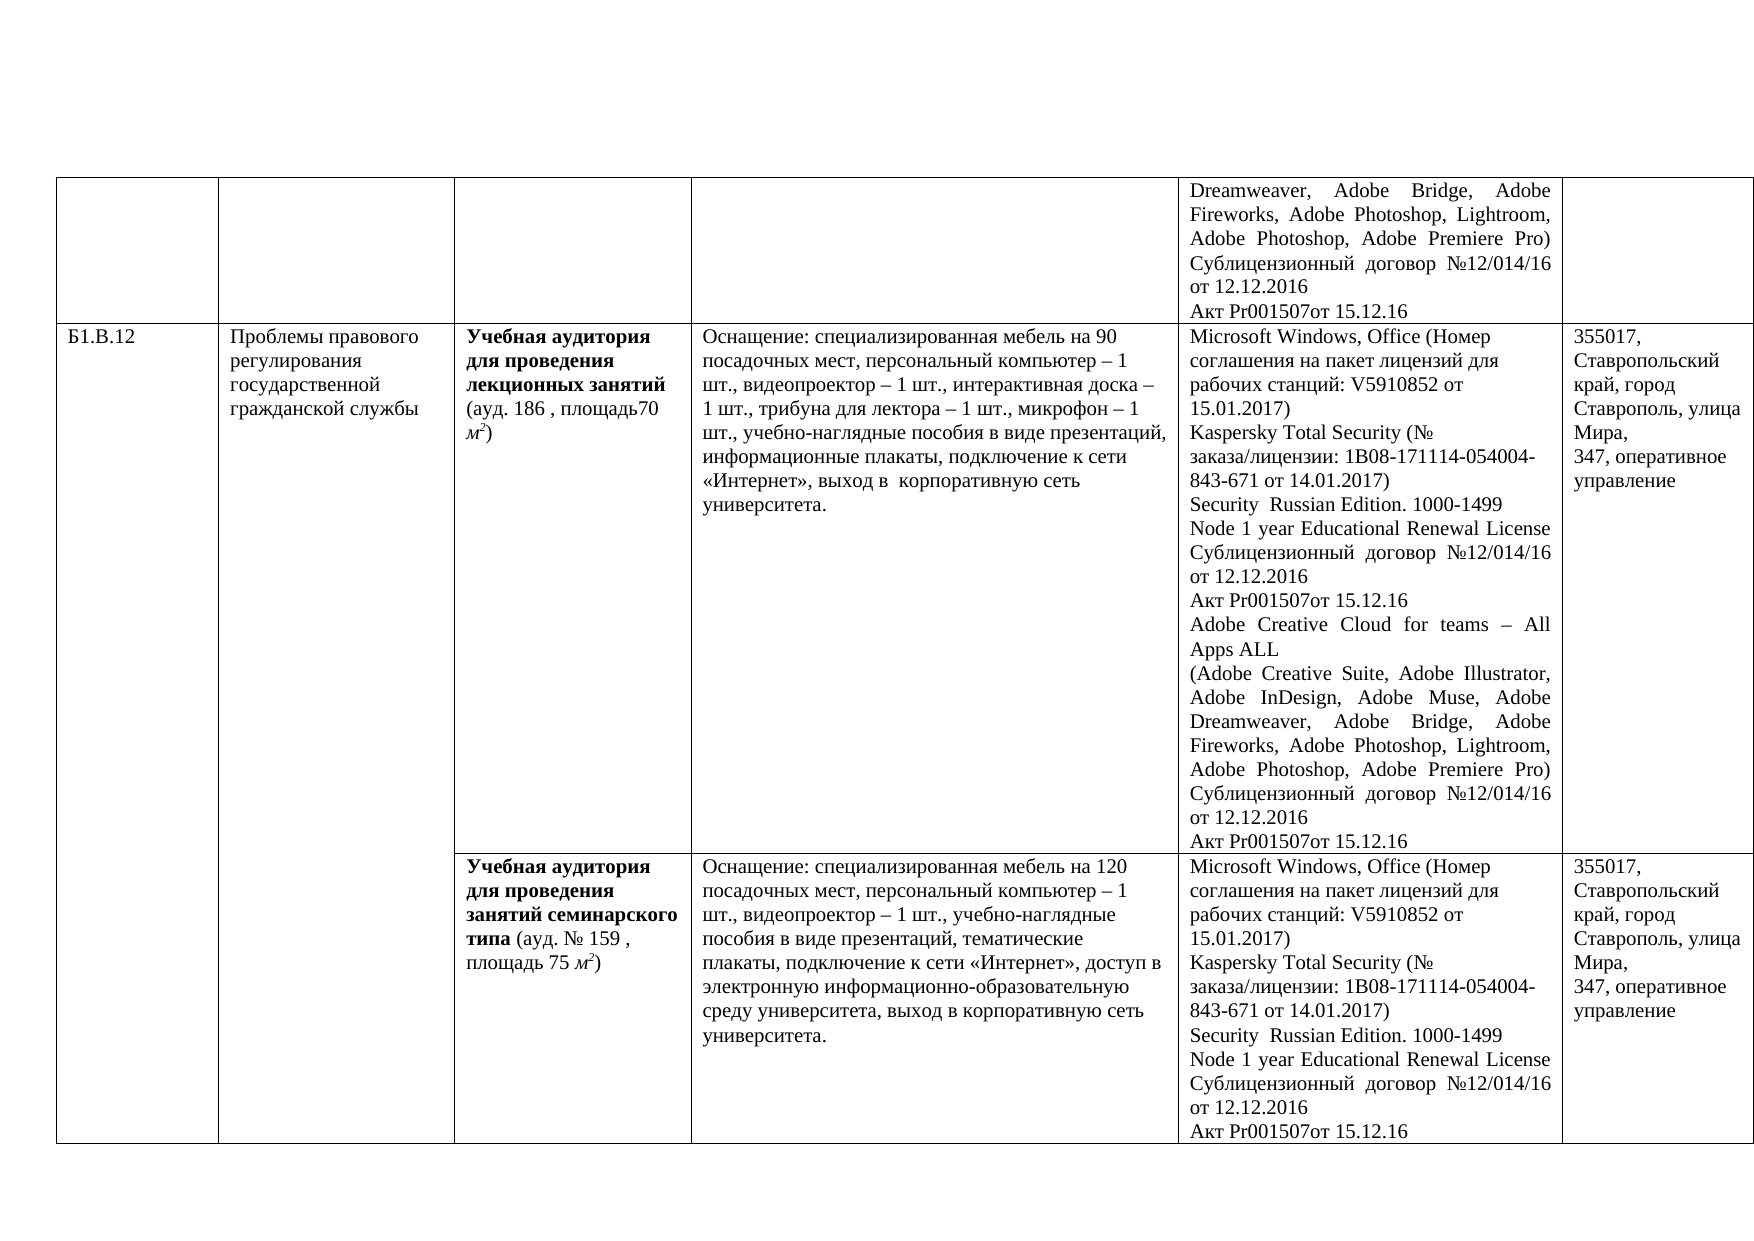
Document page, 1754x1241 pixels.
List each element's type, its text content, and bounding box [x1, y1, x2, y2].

table_cell Учебная аудитория для проведения лекционных занятий (ауд. 186 , площадь70 м2) [455, 324, 691, 853]
table_cell Б1.В.12 [57, 324, 218, 1143]
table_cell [692, 854, 1178, 1143]
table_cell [455, 178, 691, 323]
table_cell Оснащение: специализированная мебель на 90 посадочных мест, персональный компьютер – 1 шт., видеопроектор – 1 шт., интерактивная доска – 1 шт., трибуна для лектора – 1 шт., микрофон – 1 шт., учебно-наглядные пособия в виде презентаций, информационные плакаты, подключение к сети «Интернет», выход в корпоративную сеть университета. [692, 324, 1178, 853]
table_cell 355017, Ставропольский край, город Ставрополь, улица Мира, 347, оперативное управление [1563, 324, 1753, 853]
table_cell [455, 854, 691, 1143]
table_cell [692, 178, 1178, 323]
table_cell Проблемы правового регулирования государственной гражданской службы [219, 324, 454, 1143]
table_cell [1563, 854, 1753, 1143]
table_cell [1179, 178, 1562, 323]
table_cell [1563, 178, 1753, 323]
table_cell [1179, 854, 1562, 1143]
